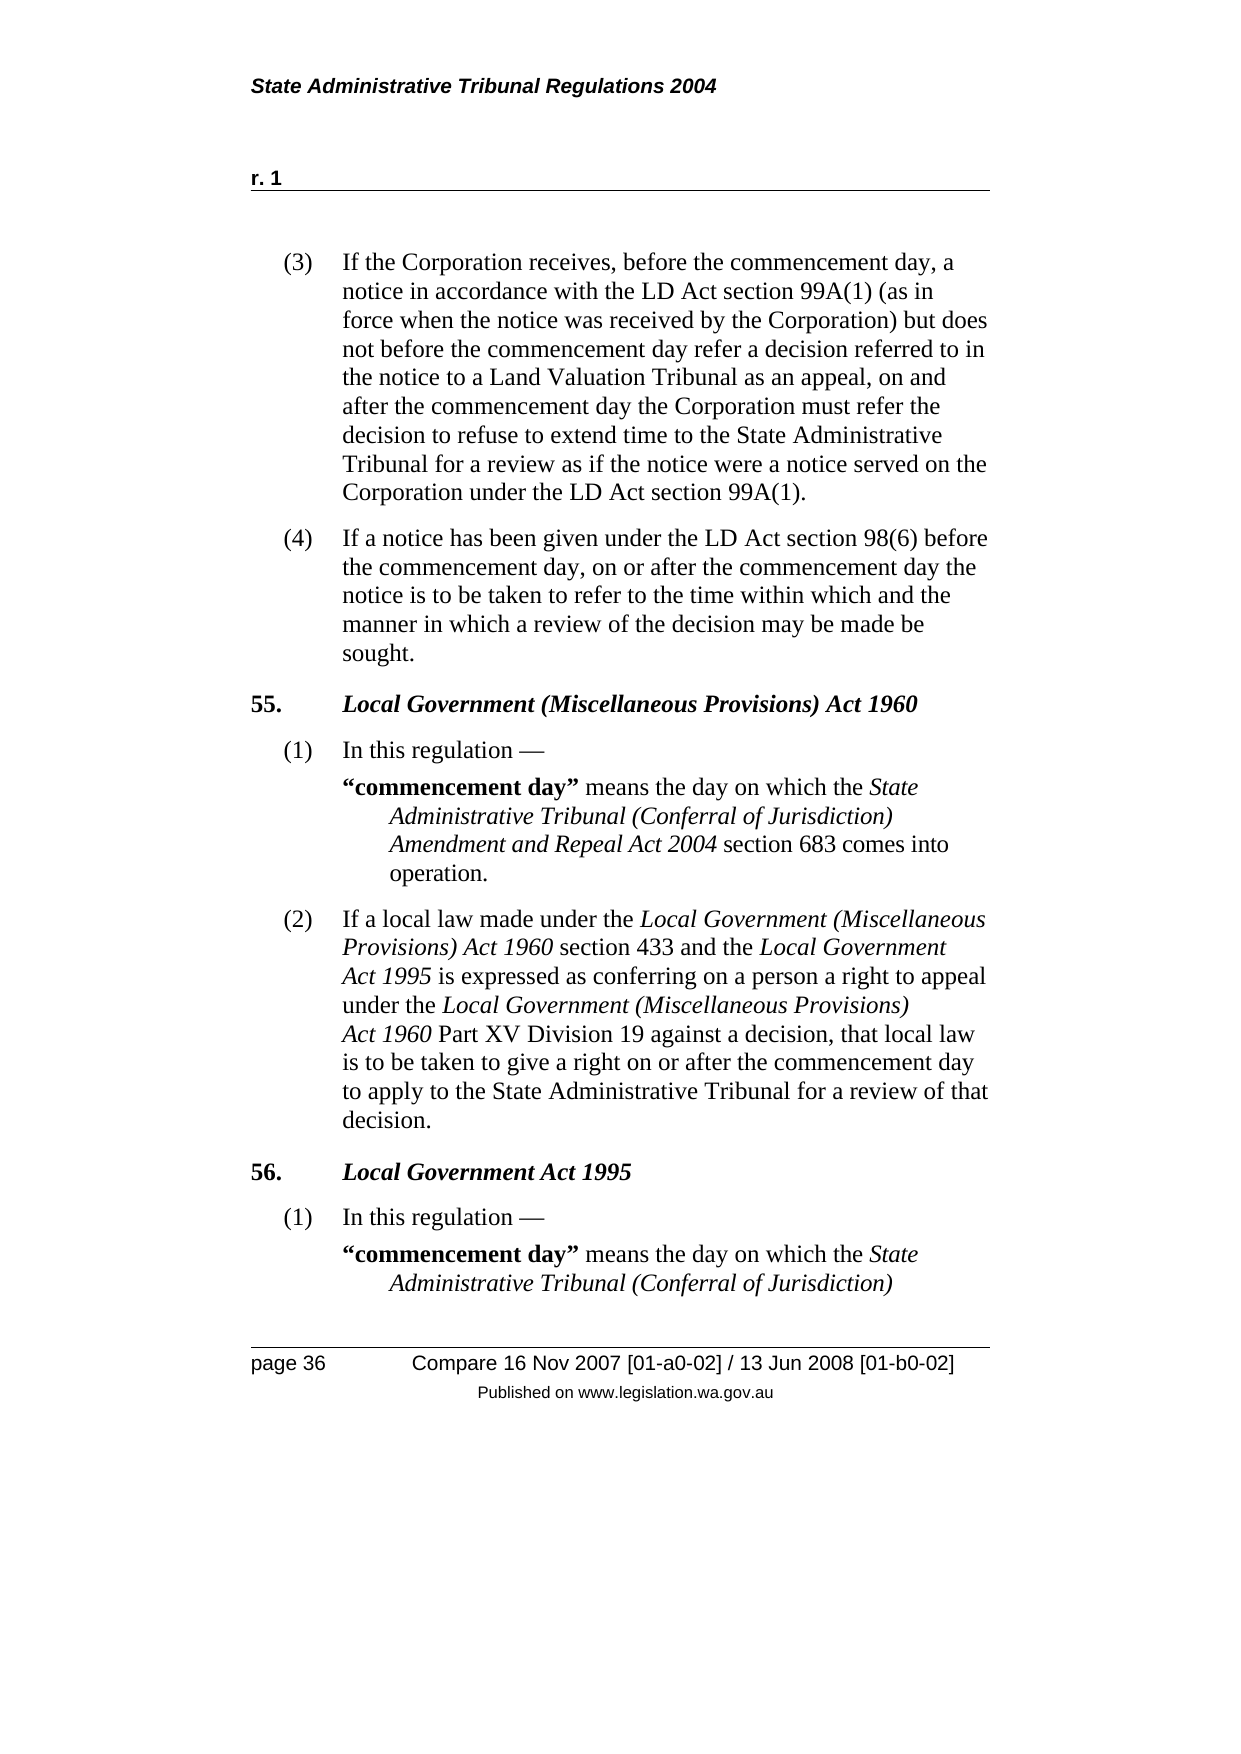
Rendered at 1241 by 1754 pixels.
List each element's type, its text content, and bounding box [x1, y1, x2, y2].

text (2) If a local law made under the Local Government (Miscellaneous Provisions) Act 1960 section 433 and the Local Government Act 1995 is expressed as conferring on a person a right to appeal under the Local Government (Miscellaneous Provisions) Act 1960 Part XV Division 19 against a decision, that local law is to be taken to give a right on or after the commencement day to apply to the State Administrative Tribunal for a review of that decision. [251, 904, 990, 1134]
text (4) If a notice has been given under the LD Act section 98(6) before the commencement day, on or after the commencement day the notice is to be taken to refer to the time within which and the manner in which a review of the decision may be made be sought. [251, 523, 990, 667]
subtitle 56. Local Government Act 1995 [251, 1157, 990, 1185]
text (3) If the Corporation receives, before the commencement day, a notice in accordance with the LD Act section 99A(1) (as in force when the notice was received by the Corporation) but does not before the commencement day refer a decision referred to in the notice to a Land Valuation Tribunal as an appeal, on and after the commencement day the Corporation must refer the decision to refuse to extend time to the State Administrative Tribunal for a review as if the notice were a notice served on the Corporation under the LD Act section 99A(1). [251, 247, 990, 506]
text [251, 1239, 990, 1297]
text (1) In this regulation — [251, 1202, 990, 1231]
text (1) In this regulation — [251, 735, 990, 764]
text “commencement day” means the day on which the State Administrative Tribunal (Conferral of Jurisdiction) Amendment and Repeal Act 2004 section 683 comes into operation. [251, 772, 990, 887]
subtitle 55. Local Government (Miscellaneous Provisions) Act 1960 [251, 689, 990, 718]
